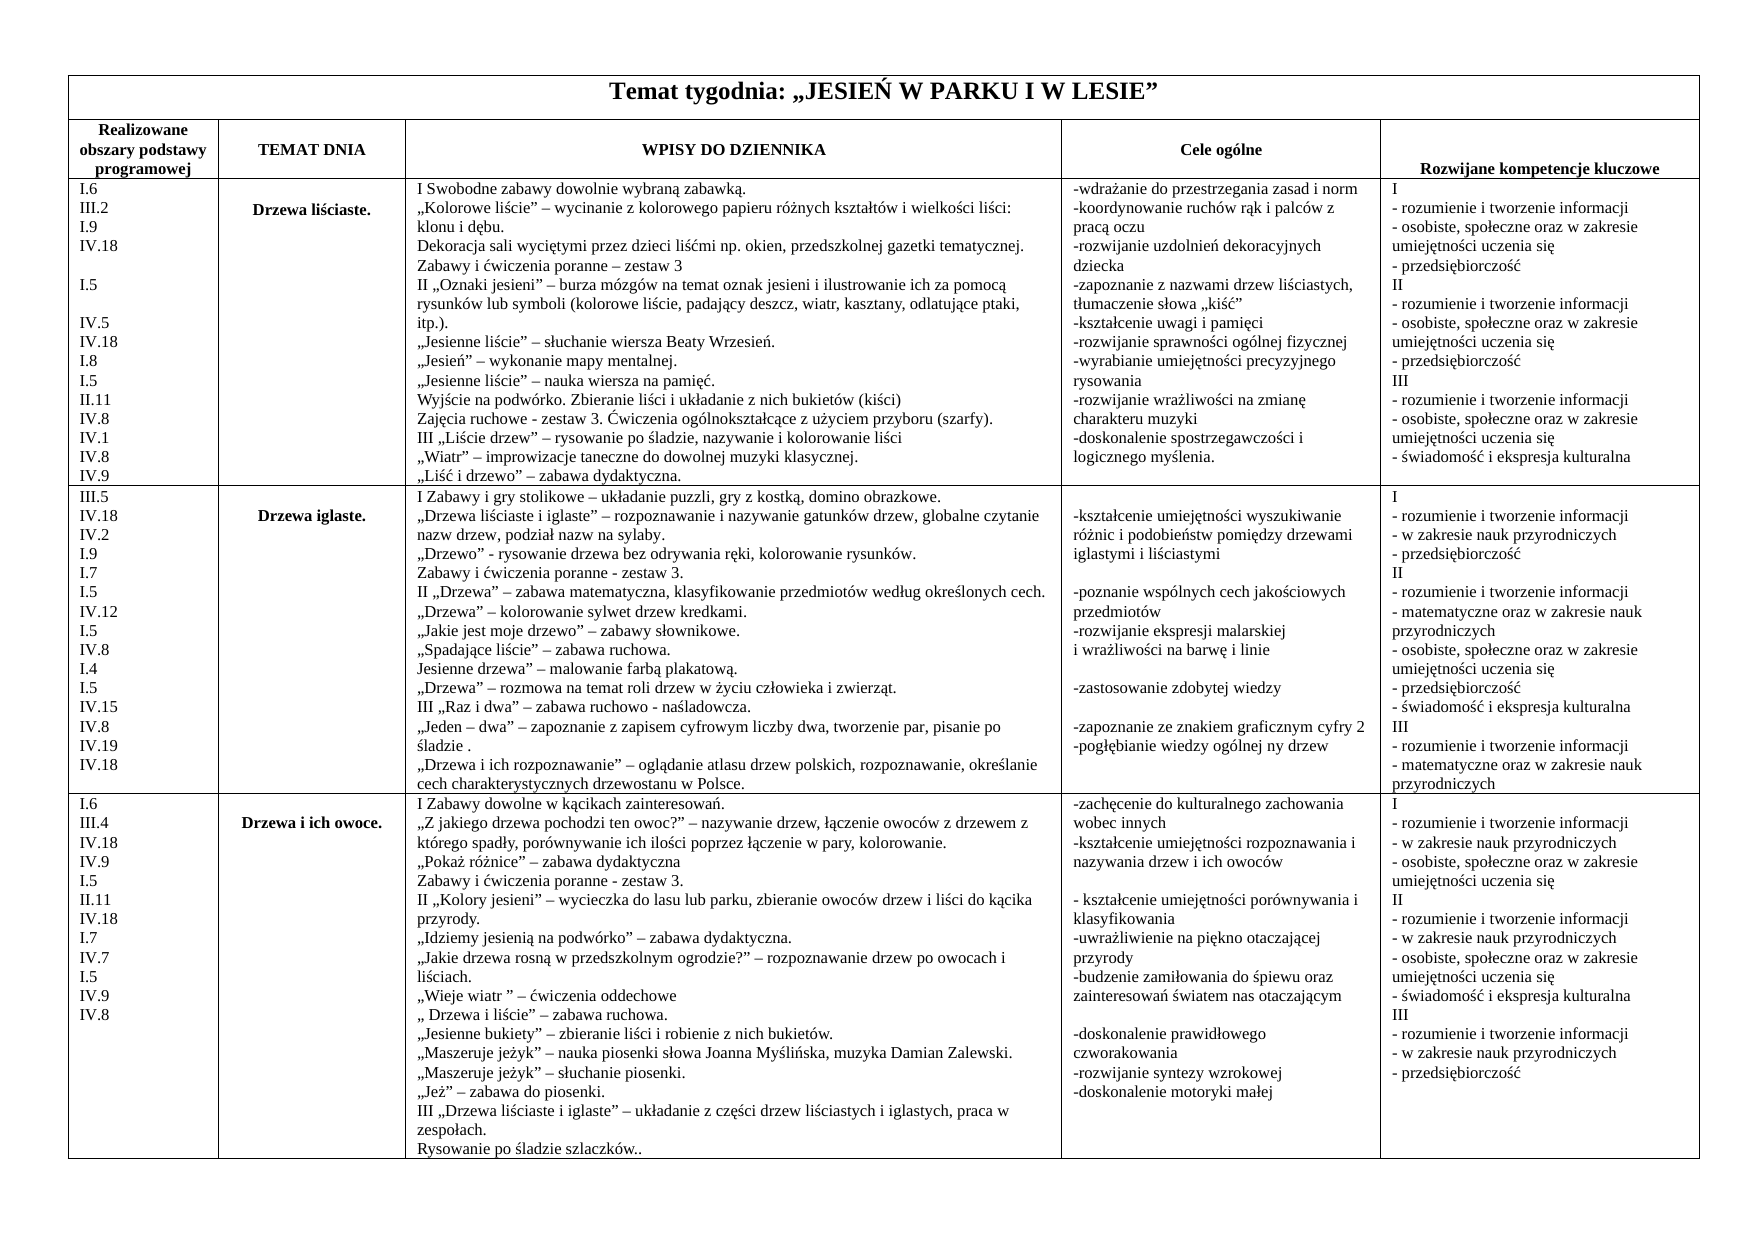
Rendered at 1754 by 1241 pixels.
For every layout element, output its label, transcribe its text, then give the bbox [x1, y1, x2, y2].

table_cell I - rozumienie i tworzenie informacji - osobiste, społeczne oraz w zakresie umiejętności uczenia się - przedsiębiorczość II - rozumienie i tworzenie informacji - osobiste, społeczne oraz w zakresie umiejętności uczenia się - przedsiębiorczość III - rozumienie i tworzenie informacji - osobiste, społeczne oraz w zakresie umiejętności uczenia się - świadomość i ekspresja kulturalna [1381, 179, 1699, 485]
table_cell WPISY DO DZIENNIKA [406, 120, 1061, 178]
table_cell Drzewa liściaste. [219, 179, 405, 485]
table_cell Rozwijane kompetencje kluczowe [1381, 120, 1699, 178]
table_cell Drzewa iglaste. [219, 486, 405, 793]
table_cell III.5 IV.18 IV.2 I.9 I.7 I.5 IV.12 I.5 IV.8 I.4 I.5 IV.15 IV.8 IV.19 IV.18 [69, 486, 218, 793]
table_cell I - rozumienie i tworzenie informacji - w zakresie nauk przyrodniczych - przedsiębiorczość II - rozumienie i tworzenie informacji - matematyczne oraz w zakresie nauk przyrodniczych - osobiste, społeczne oraz w zakresie umiejętności uczenia się - przedsiębiorczość - świadomość i ekspresja kulturalna III - rozumienie i tworzenie informacji - matematyczne oraz w zakresie nauk przyrodniczych [1381, 486, 1699, 793]
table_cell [69, 794, 218, 1158]
table_cell I Zabawy i gry stolikowe – układanie puzzli, gry z kostką, domino obrazkowe. „Drzewa liściaste i iglaste” – rozpoznawanie i nazywanie gatunków drzew, globalne czytanie nazw drzew, podział nazw na sylaby. „Drzewo” - rysowanie drzewa bez odrywania ręki, kolorowanie rysunków. Zabawy i ćwiczenia poranne - zestaw 3. II „Drzewa” – zabawa matematyczna, klasyfikowanie przedmiotów według określonych cech. „Drzewa” – kolorowanie sylwet drzew kredkami. „Jakie jest moje drzewo” – zabawy słownikowe. „Spadające liście” – zabawa ruchowa. Jesienne drzewa” – malowanie farbą plakatową. „Drzewa” – rozmowa na temat roli drzew w życiu człowieka i zwierząt. III „Raz i dwa” – zabawa ruchowo - naśladowcza. „Jeden – dwa” – zapoznanie z zapisem cyfrowym liczby dwa, tworzenie par, pisanie po śladzie . „Drzewa i ich rozpoznawanie” – oglądanie atlasu drzew polskich, rozpoznawanie, określanie cech charakterystycznych drzewostanu w Polsce. [406, 486, 1061, 793]
table_cell -kształcenie umiejętności wyszukiwanie różnic i podobieństw pomiędzy drzewami iglastymi i liściastymi -poznanie wspólnych cech jakościowych przedmiotów -rozwijanie ekspresji malarskiej i wrażliwości na barwę i linie -zastosowanie zdobytej wiedzy -zapoznanie ze znakiem graficznym cyfry 2 -pogłębianie wiedzy ogólnej ny drzew [1062, 486, 1380, 793]
table_cell TEMAT DNIA [219, 120, 405, 178]
table_cell Drzewa i ich owoce. [219, 794, 405, 1158]
table_header Temat tygodnia: „JESIEŃ W PARKU I W LESIE” [69, 76, 1699, 119]
table_cell I Swobodne zabawy dowolnie wybraną zabawką. „Kolorowe liście” – wycinanie z kolorowego papieru różnych kształtów i wielkości liści: klonu i dębu. Dekoracja sali wyciętymi przez dzieci liśćmi np. okien, przedszkolnej gazetki tematycznej. Zabawy i ćwiczenia poranne – zestaw 3 II „Oznaki jesieni” – burza mózgów na temat oznak jesieni i ilustrowanie ich za pomocą rysunków lub symboli (kolorowe liście, padający deszcz, wiatr, kasztany, odlatujące ptaki, itp.). „Jesienne liście” – słuchanie wiersza Beaty Wrzesień. „Jesień” – wykonanie mapy mentalnej. „Jesienne liście” – nauka wiersza na pamięć. Wyjście na podwórko. Zbieranie liści i układanie z nich bukietów (kiści) Zajęcia ruchowe - zestaw 3. Ćwiczenia ogólnokształcące z użyciem przyboru (szarfy). III „Liście drzew” – rysowanie po śladzie, nazywanie i kolorowanie liści „Wiatr” – improwizacje taneczne do dowolnej muzyki klasycznej. „Liść i drzewo” – zabawa dydaktyczna. [406, 179, 1061, 485]
table_cell -wdrażanie do przestrzegania zasad i norm -koordynowanie ruchów rąk i palców z pracą oczu -rozwijanie uzdolnień dekoracyjnych dziecka -zapoznanie z nazwami drzew liściastych, tłumaczenie słowa „kiść” -kształcenie uwagi i pamięci -rozwijanie sprawności ogólnej fizycznej -wyrabianie umiejętności precyzyjnego rysowania -rozwijanie wrażliwości na zmianę charakteru muzyki -doskonalenie spostrzegawczości i logicznego myślenia. [1062, 179, 1380, 485]
table_cell I.6 III.2 I.9 IV.18 I.5 IV.5 IV.18 I.8 I.5 II.11 IV.8 IV.1 IV.8 IV.9 [69, 179, 218, 485]
table_cell Cele ogólne [1062, 120, 1380, 178]
table_cell Realizowane obszary podstawy programowej [69, 120, 218, 178]
